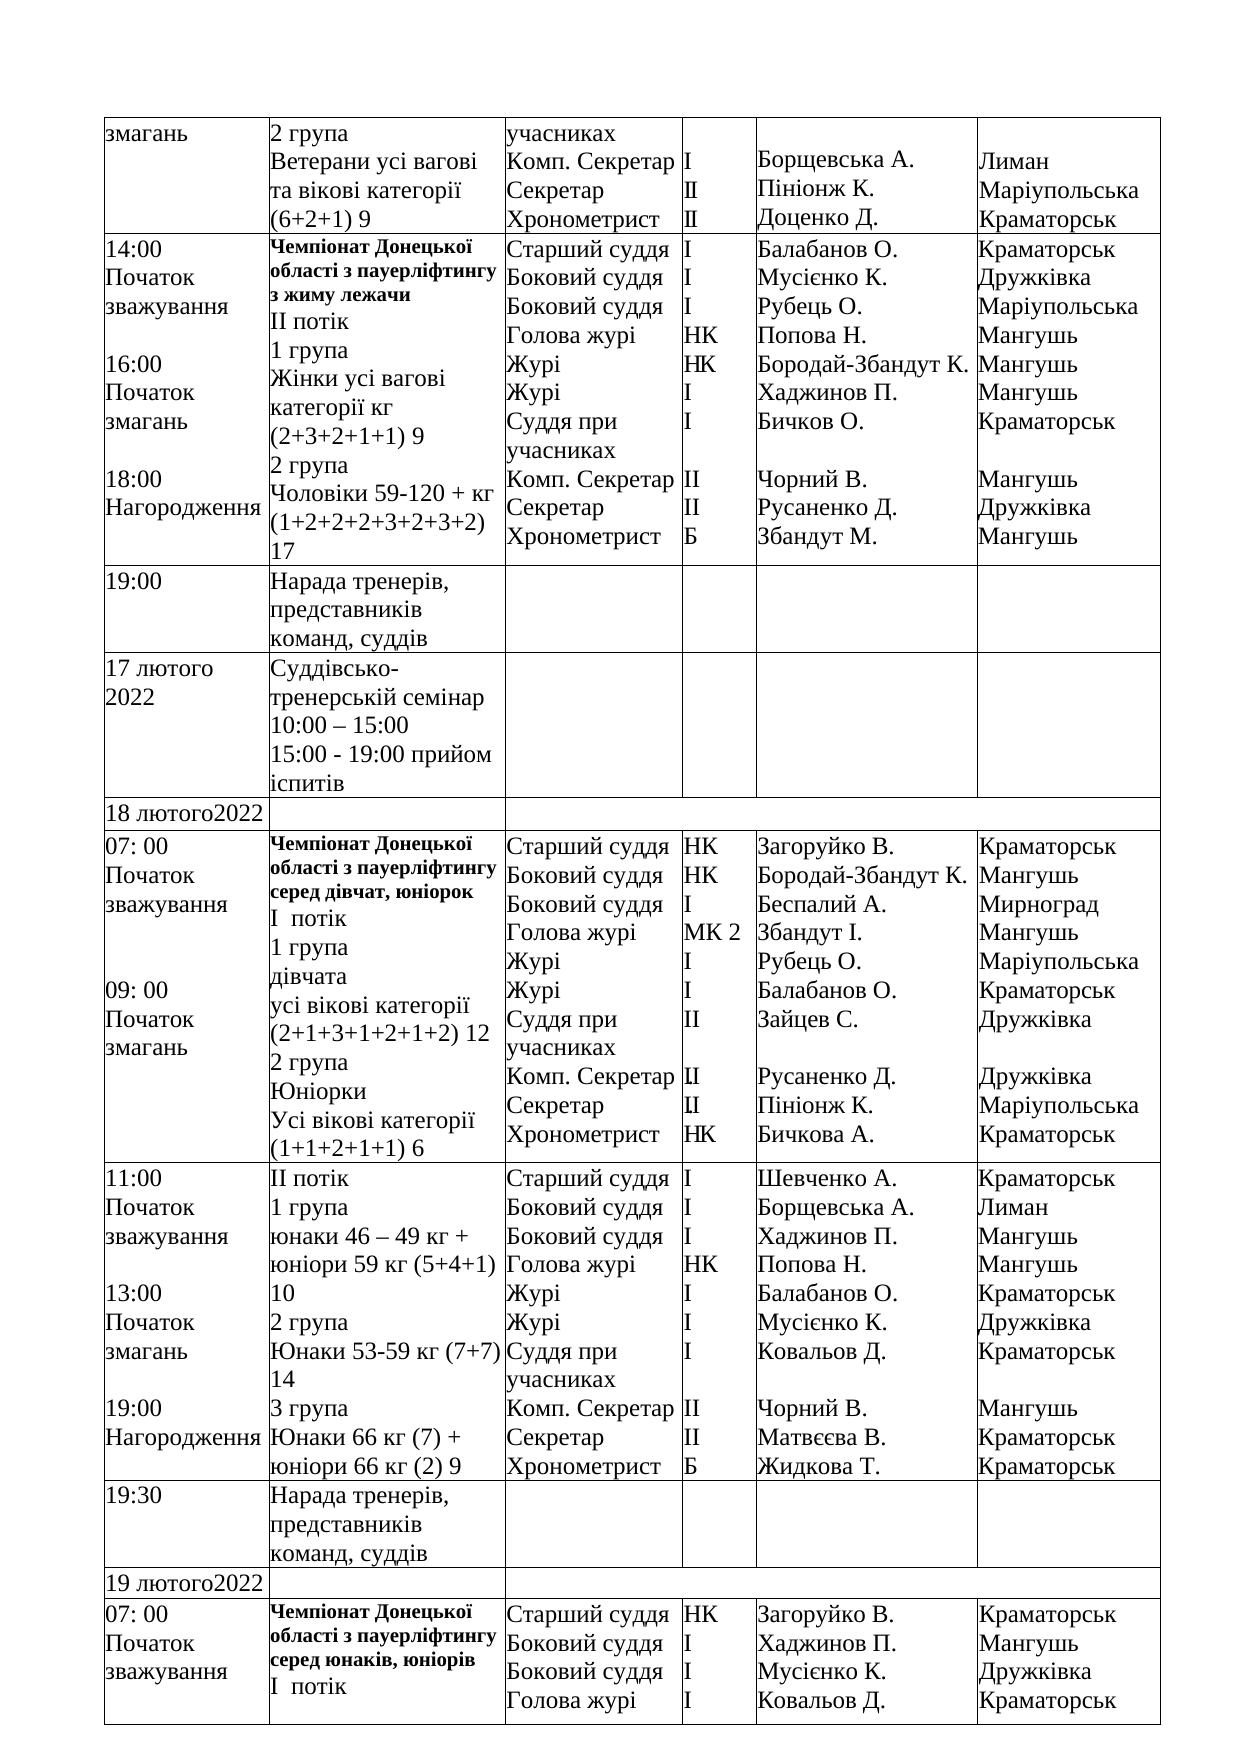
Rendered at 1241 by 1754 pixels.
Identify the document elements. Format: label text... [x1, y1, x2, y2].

table_cell 19:00 [105, 566, 269, 652]
table_cell [757, 653, 977, 797]
table_cell 07: 00 Початок зважування 09: 00 Початок змагань [105, 831, 269, 1162]
table_cell Нарада тренерів, представників команд, суддів [270, 1481, 505, 1567]
table_cell ІІ потік 1 група юнаки 46 – 49 кг + юніори 59 кг (5+4+1) 10 2 група Юнаки 53-59 кг (7+7) 14 3 група Юнаки 66 кг (7) + юніори 66 кг (2) 9 [270, 1163, 505, 1479]
table_cell [978, 1481, 1160, 1567]
table_cell [506, 566, 682, 652]
table_cell [683, 1481, 756, 1567]
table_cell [978, 118, 1160, 233]
table_cell 17 лютого 2022 [105, 653, 269, 797]
table_cell [506, 1568, 1160, 1598]
table_cell [683, 653, 756, 797]
table_cell [270, 798, 505, 830]
table_cell Нарада тренерів, представників команд, суддів [270, 566, 505, 652]
table_cell 19 лютого2022 [105, 1568, 269, 1598]
table_cell НК НК І МК 2 І І І І І. І І. І Н К [683, 831, 756, 1162]
table_cell [757, 1481, 977, 1567]
table_cell І І I НК І І І ІІ ІІ Б [683, 1163, 756, 1479]
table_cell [757, 1599, 977, 1724]
table_cell [757, 566, 977, 652]
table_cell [757, 118, 977, 233]
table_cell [506, 118, 682, 233]
table_cell Загоруйко В. Бородай-Збандут К. Беспалий А. Збандут І. Рубець О. Балабанов О. Зайцев С. Русаненко Д. Пініонж К. Бичкова А. [757, 831, 977, 1162]
table_cell Шевченко А. Борщевська А. Хаджинов П. Попова Н. Балабанов О. Мусієнко К. Ковальов Д. Чорний В. Матвєєва В. Жидкова Т. [757, 1163, 977, 1479]
table_cell [270, 1568, 505, 1598]
table_cell Суддівсько-тренерській семінар 10:00 – 15:00 15:00 - 19:00 прийом іспитів [270, 653, 505, 797]
table_cell 11:00 Початок зважування 13:00 Початок змагань 19:00 Нагородження [105, 1163, 269, 1479]
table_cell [506, 1599, 682, 1724]
table_cell Чемпіонат Донецької області з пауерліфтингу з жиму лежачи ІІ потік 1 група Жінки усі вагові категорії кг (2+3+2+1+1) 9 2 група Чоловіки 59-120 + кг (1+2+2+2+3+2+3+2) 17 [270, 234, 505, 565]
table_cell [270, 1599, 505, 1724]
table_cell І І I НК Н К І І ІІ ІІ Б [683, 234, 756, 565]
table_cell Балабанов О. Мусієнко К. Рубець О. Попова Н. Бородай-Збандут К. Хаджинов П. Бичков О. Чорний В. Русаненко Д. Збандут М. [757, 234, 977, 565]
table_cell Старший суддя Боковий суддя Боковий суддя Голова журі Журі Журі Суддя при учасниках Комп. Секретар Секретар Хронометрист [506, 831, 682, 1162]
table_cell [506, 1481, 682, 1567]
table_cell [270, 118, 505, 233]
table_cell 14:00 Початок зважування 16:00 Початок змагань 18:00 Нагородження [105, 234, 269, 565]
table_cell [978, 566, 1160, 652]
table_cell 18 лютого2022 [105, 798, 269, 830]
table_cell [683, 1599, 756, 1724]
table_cell Краматорськ Лиман Мангушь Мангушь Краматорськ Дружківка Краматорськ Мангушь Краматорськ Краматорськ [978, 1163, 1160, 1479]
table_cell Краматорськ Дружківка Маріупольська Мангушь Мангушь Мангушь Краматорськ Мангушь Дружківка Мангушь [978, 234, 1160, 565]
table_cell [506, 653, 682, 797]
table_cell Старший суддя Боковий суддя Боковий суддя Голова журі Журі Журі Суддя при учасниках Комп. Секретар Секретар Хронометрист [506, 1163, 682, 1479]
table_cell 19:30 [105, 1481, 269, 1567]
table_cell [105, 118, 269, 233]
table_cell [683, 566, 756, 652]
table_cell Чемпіонат Донецької області з пауерліфтингу серед дівчат, юніорок І потік 1 група дівчата усі вікові категорії (2+1+3+1+2+1+2) 12 2 група Юніорки Усі вікові категорії (1+1+2+1+1) 6 [270, 831, 505, 1162]
table_cell Краматорськ Мангушь Мирноград Мангушь Маріупольська Краматорськ Дружківка Дружківка Маріупольська Краматорськ [978, 831, 1160, 1162]
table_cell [105, 1599, 269, 1724]
table_cell Старший суддя Боковий суддя Боковий суддя Голова журі Журі Журі Суддя при учасниках Комп. Секретар Секретар Хронометрист [506, 234, 682, 565]
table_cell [683, 118, 756, 233]
table_cell [506, 798, 1160, 830]
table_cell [978, 1599, 1160, 1724]
table_cell [978, 653, 1160, 797]
